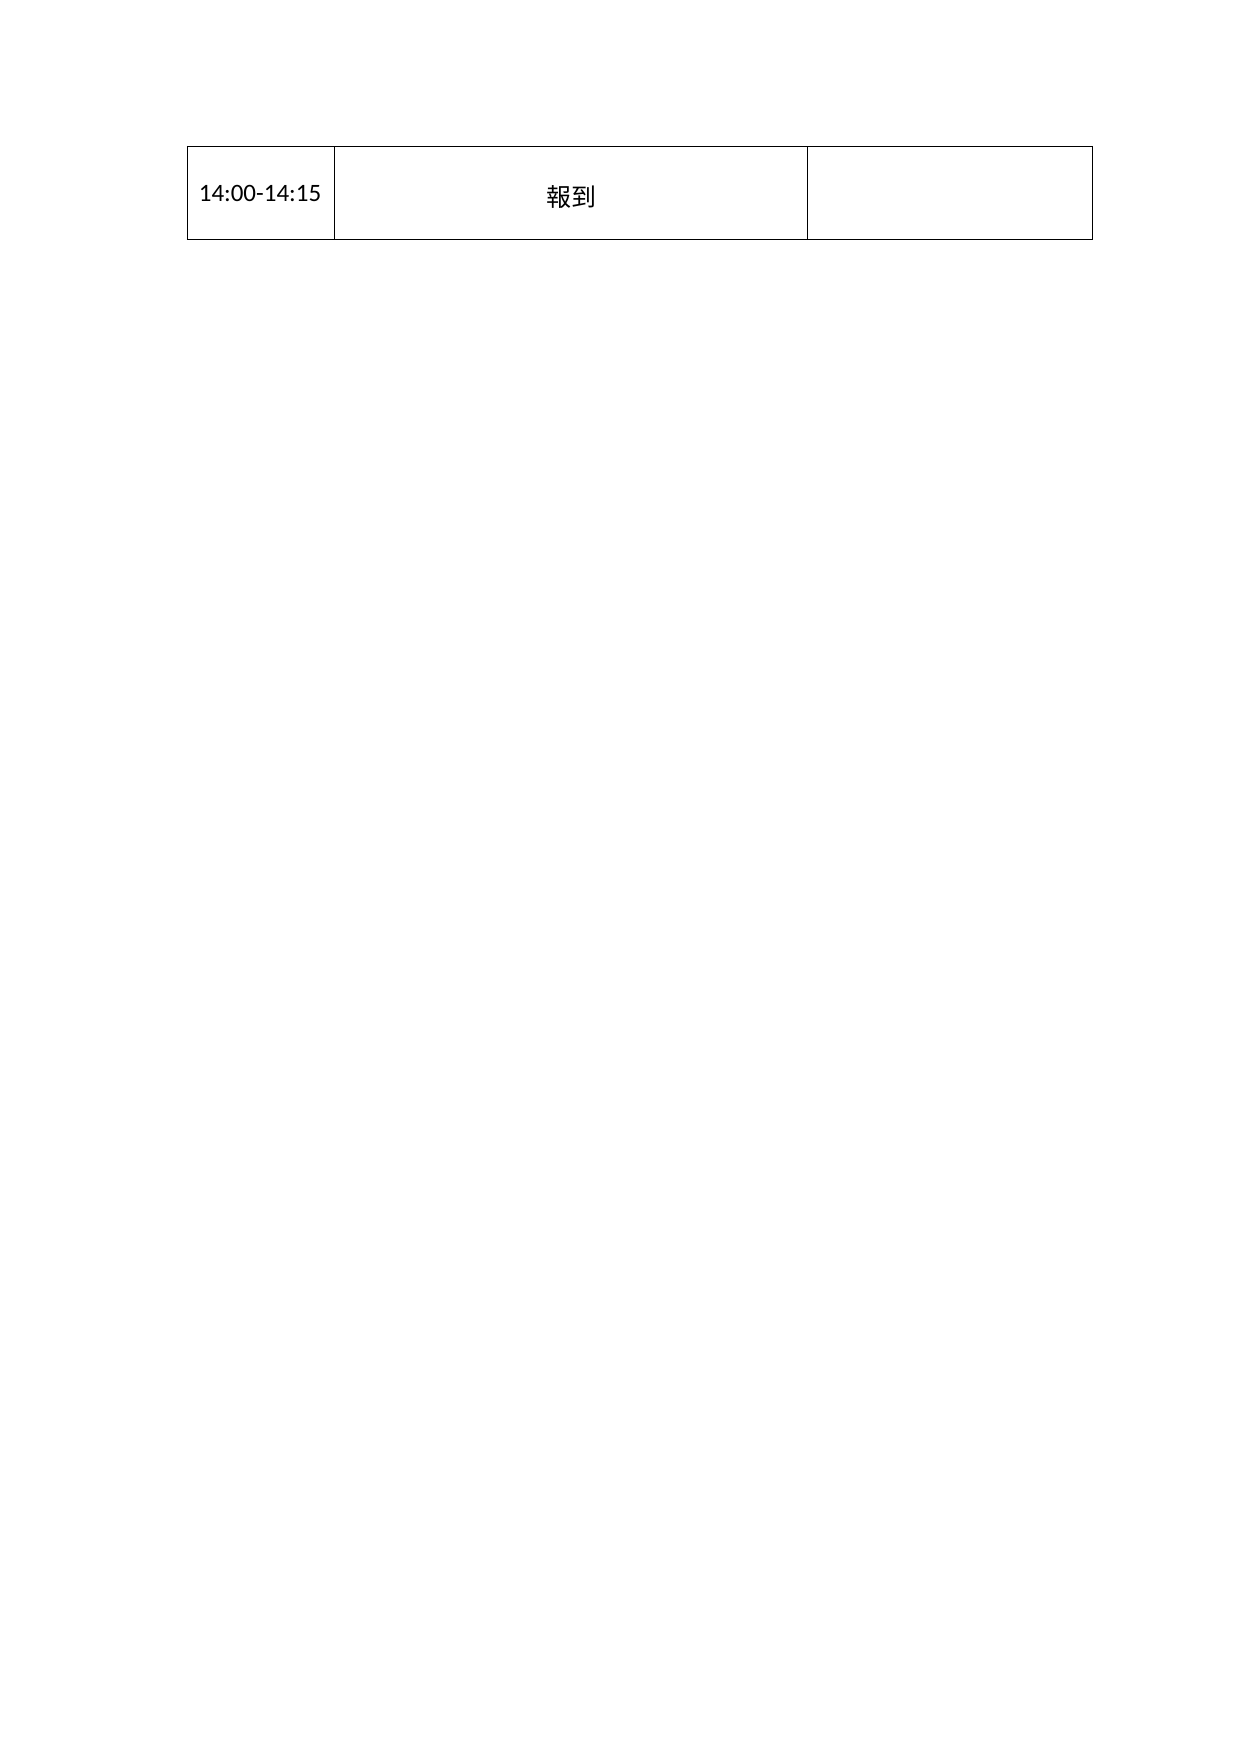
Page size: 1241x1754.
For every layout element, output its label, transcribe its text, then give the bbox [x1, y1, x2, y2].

table_cell 報到 [335, 147, 807, 239]
table_cell [808, 147, 1092, 239]
table_cell 14:00-14:15 [188, 147, 334, 239]
